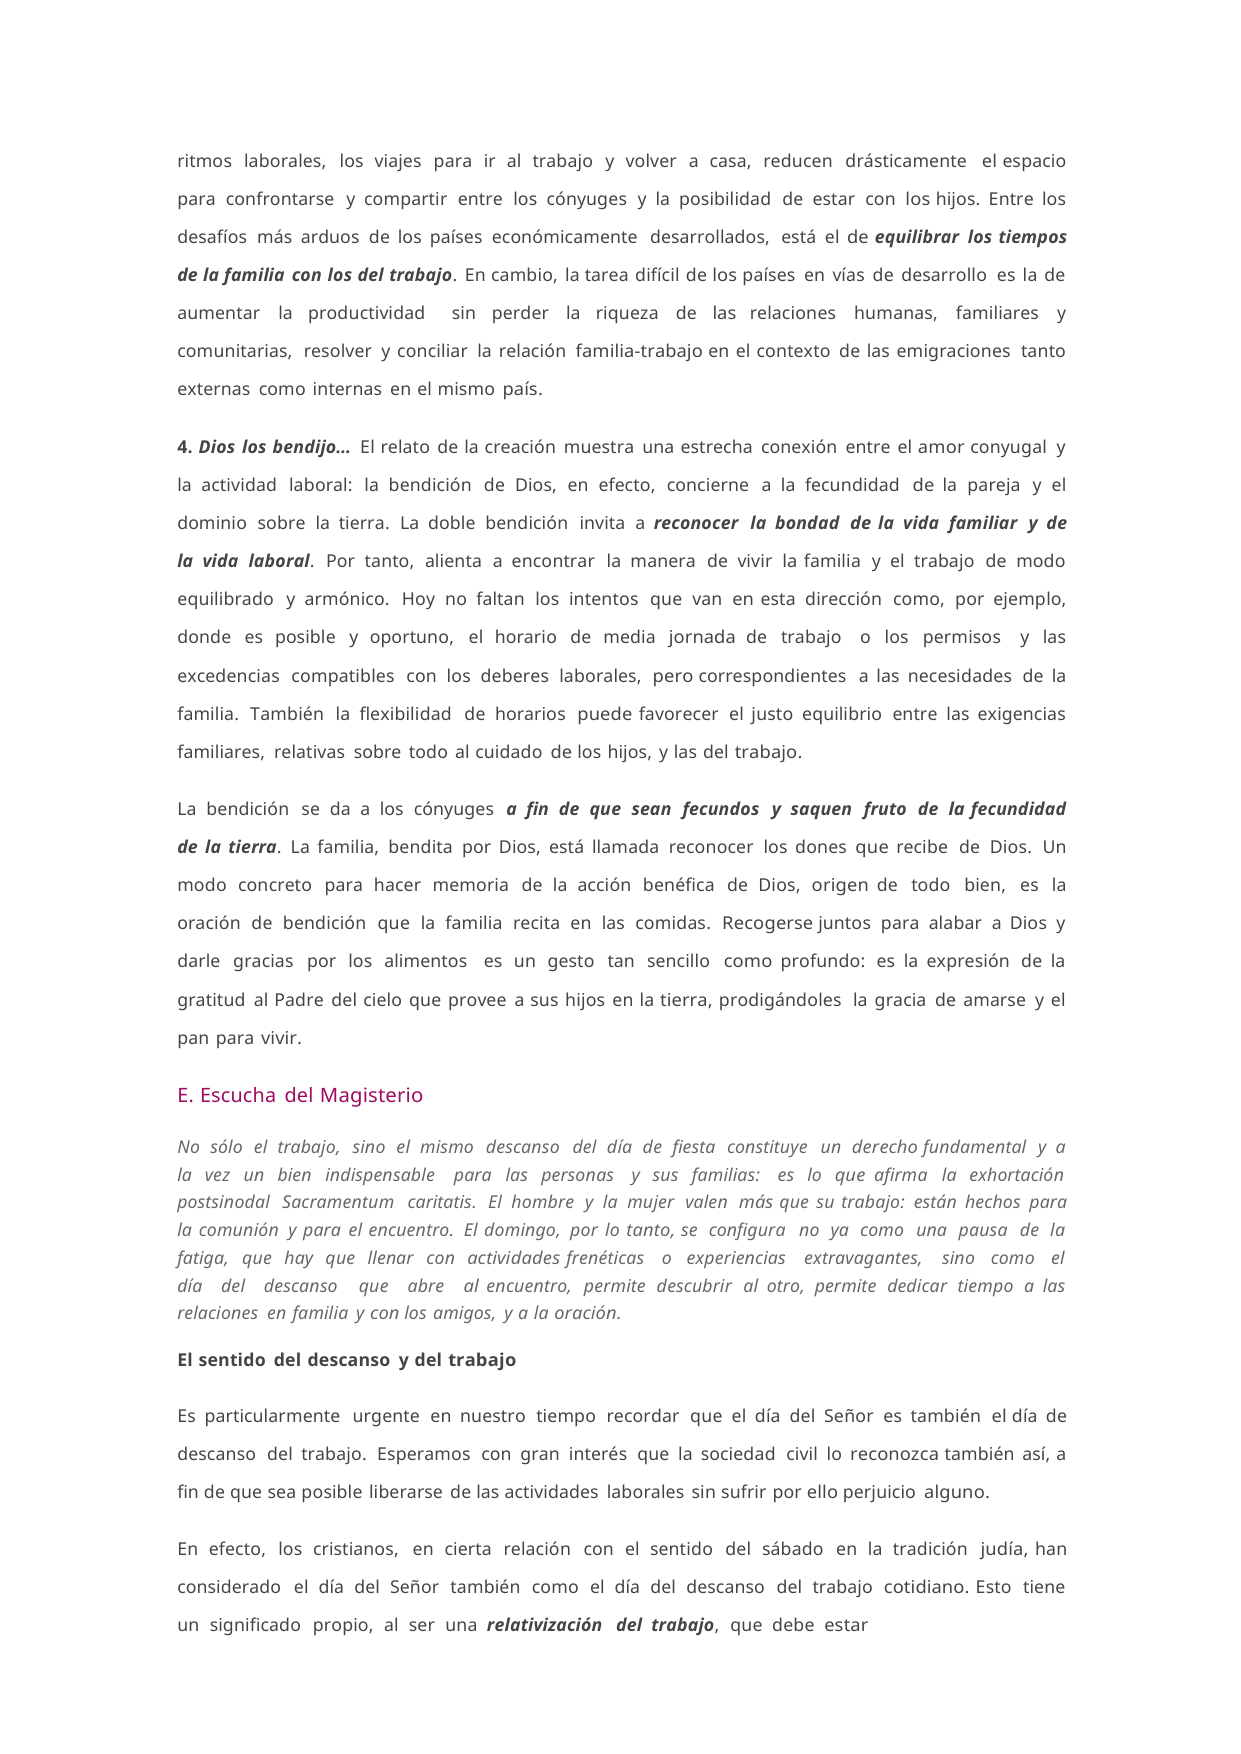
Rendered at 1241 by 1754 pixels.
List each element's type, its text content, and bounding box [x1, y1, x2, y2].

text ritmos laborales, los viajes para ir al trabajo y volver a casa, reducen drásticamente el espacio para confrontarse y compartir entre los cónyuges y la posibilidad de estar con los hijos. Entre los desafíos más arduos de los países económicamente desarrollados, está el de equilibrar los tiempos de la familia con los del trabajo. En cambio, la tarea difícil de los países en vías de desarrollo es la de aumentar la productividad sin perder la riqueza de las relaciones humanas, familiares y comunitarias, resolver y conciliar la relación familia-trabajo en el contexto de las emigraciones tanto externas como internas en el mismo país. [177, 148, 1067, 401]
text Es particularmente urgente en nuestro tiempo recordar que el día del Señor es también el día de descanso del trabajo. Esperamos con gran interés que la sociedad civil lo reconozca también así, a fin de que sea posible liberarse de las actividades laborales sin sufrir por ello perjuicio alguno. [177, 1403, 1067, 1503]
text E. Escucha del Magisterio [177, 1081, 446, 1108]
text La bendición se da a los cónyuges a fin de que sean fecundos y saquen fruto de la fecundidad de la tierra. La familia, bendita por Dios, está llamada reconocer los dones que recibe de Dios. Un modo concreto para hacer memoria de la acción benéfica de Dios, origen de todo bien, es la oración de bendición que la familia recita en las comidas. Recogerse juntos para alabar a Dios y darle gracias por los alimentos es un gesto tan sencillo como profundo: es la expresión de la gratitud al Padre del cielo que provee a sus hijos en la tierra, prodigándoles la gracia de amarse y el pan para vivir. [177, 796, 1067, 1049]
text En efecto, los cristianos, en cierta relación con el sentido del sábado en la tradición judía, han considerado el día del Señor también como el día del descanso del trabajo cotidiano. Esto tiene un significado propio, al ser una relativización del trabajo, que debe estar [177, 1536, 1067, 1637]
text No sólo el trabajo, sino el mismo descanso del día de fiesta constituye un derecho fundamental y a la vez un bien indispensable para las personas y sus familias: es lo que afirma la exhortación postsinodal Sacramentum caritatis. El hombre y la mujer valen más que su trabajo: están hechos para la comunión y para el encuentro. El domingo, por lo tanto, se configura no ya como una pausa de la fatiga, que hay que llenar con actividades frenéticas o experiencias extravagantes, sino como el día del descanso que abre al encuentro, permite descubrir al otro, permite dedicar tiempo a las relaciones en familia y con los amigos, y a la oración. [177, 1134, 1067, 1325]
text El sentido del descanso y del trabajo [177, 1347, 566, 1372]
text 4. Dios los bendijo… El relato de la creación muestra una estrecha conexión entre el amor conyugal y la actividad laboral: la bendición de Dios, en efecto, concierne a la fecundidad de la pareja y el dominio sobre la tierra. La doble bendición invita a reconocer la bondad de la vida familiar y de la vida laboral. Por tanto, alienta a encontrar la manera de vivir la familia y el trabajo de modo equilibrado y armónico. Hoy no faltan los intentos que van en esta dirección como, por ejemplo, donde es posible y oportuno, el horario de media jornada de trabajo o los permisos y las excedencias compatibles con los deberes laborales, pero correspondientes a las necesidades de la familia. También la flexibilidad de horarios puede favorecer el justo equilibrio entre las exigencias familiares, relativas sobre todo al cuidado de los hijos, y las del trabajo. [177, 434, 1067, 763]
